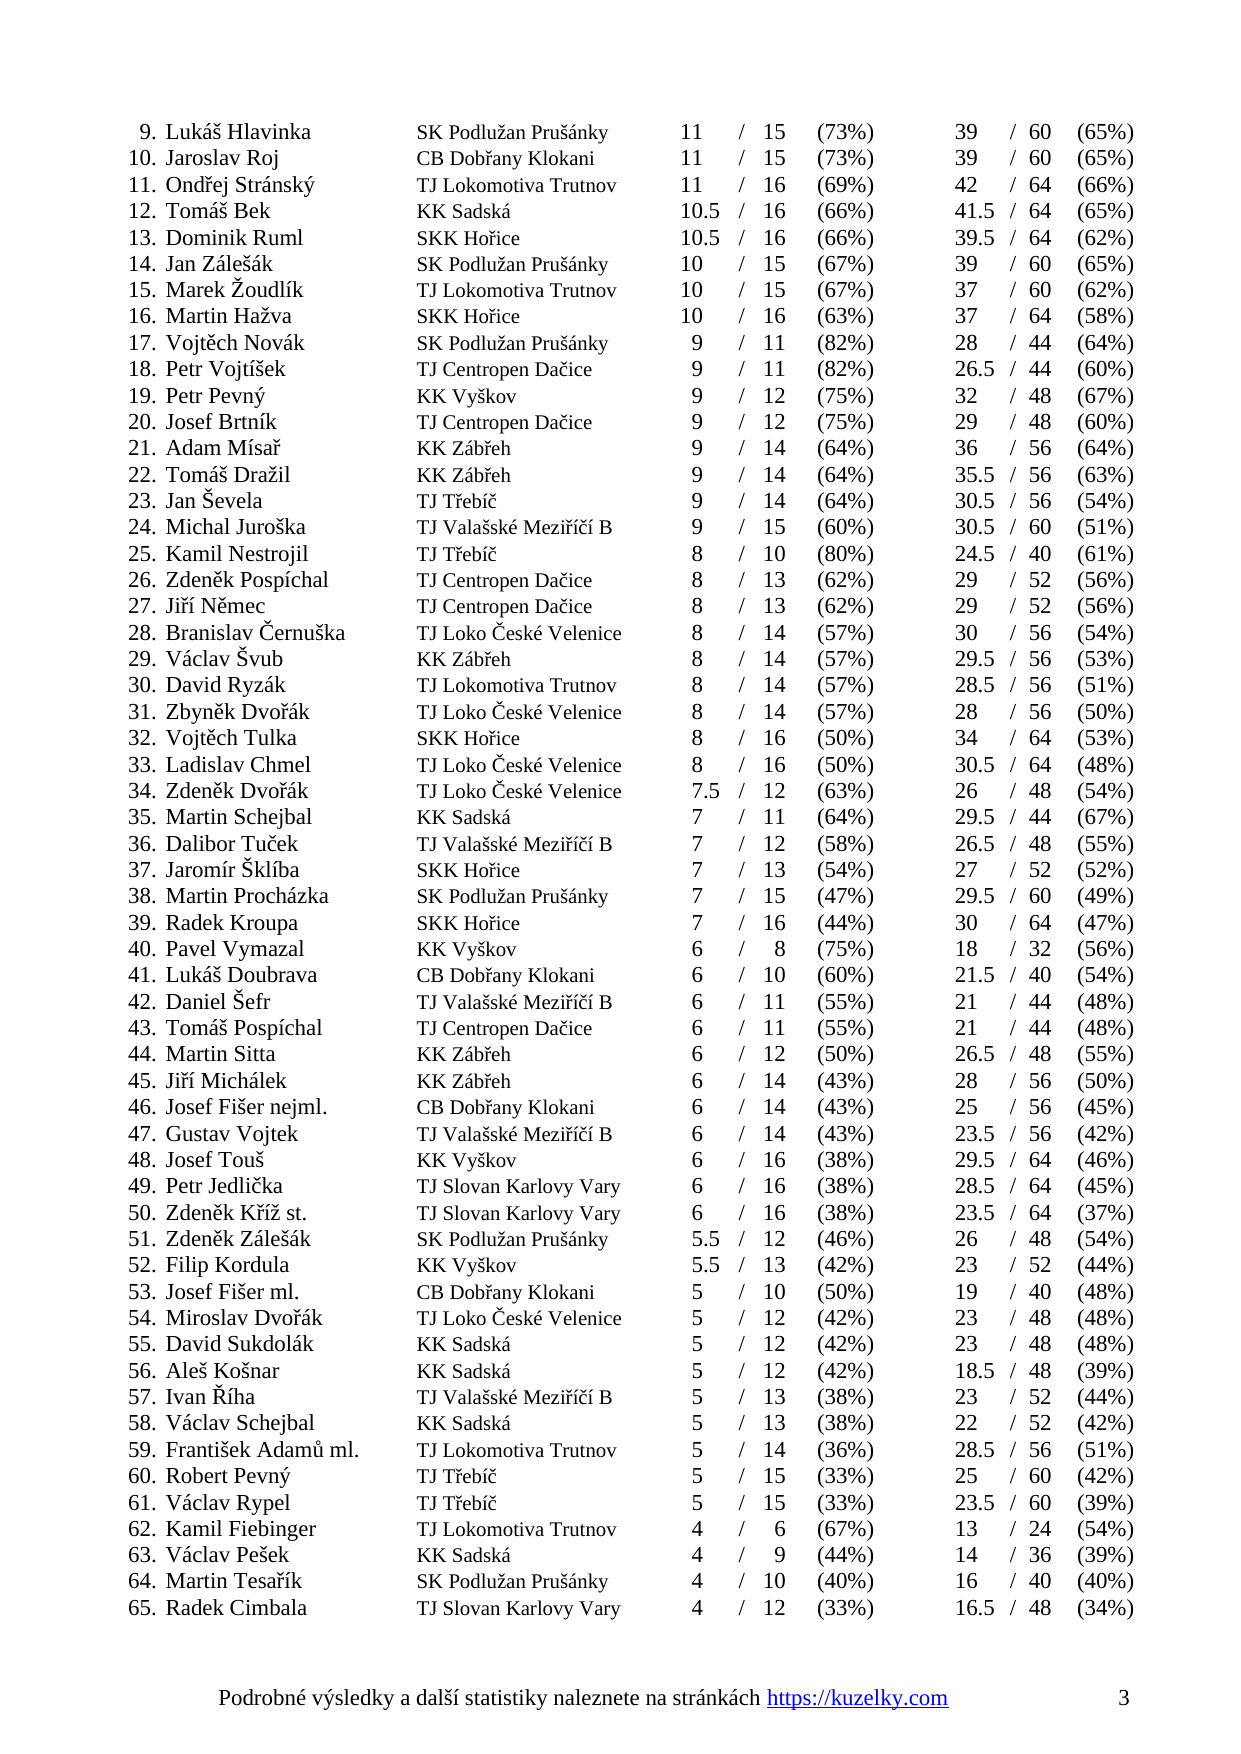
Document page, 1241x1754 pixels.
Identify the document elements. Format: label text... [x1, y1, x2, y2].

text 50. Zdeněk Kříž st. TJ Slovan Karlovy Vary 6 / 16 (38%) 23.5 / 64 (37%) [106, 1199, 1134, 1225]
text 46. Josef Fišer nejml. CB Dobřany Klokani 6 / 14 (43%) 25 / 56 (45%) [106, 1093, 1134, 1119]
text 58. Václav Schejbal KK Sadská 5 / 13 (38%) 22 / 52 (42%) [106, 1409, 1134, 1436]
text 15. Marek Žoudlík TJ Lokomotiva Trutnov 10 / 15 (67%) 37 / 60 (62%) [106, 276, 1134, 303]
text 49. Petr Jedlička TJ Slovan Karlovy Vary 6 / 16 (38%) 28.5 / 64 (45%) [106, 1172, 1134, 1199]
text 61. Václav Rypel TJ Třebíč 5 / 15 (33%) 23.5 / 60 (39%) [106, 1488, 1134, 1515]
text 59. František Adamů ml. TJ Lokomotiva Trutnov 5 / 14 (36%) 28.5 / 56 (51%) [106, 1436, 1134, 1462]
text 53. Josef Fišer ml. CB Dobřany Klokani 5 / 10 (50%) 19 / 40 (48%) [106, 1278, 1134, 1304]
text 44. Martin Sitta KK Zábřeh 6 / 12 (50%) 26.5 / 48 (55%) [106, 1041, 1134, 1067]
text 32. Vojtěch Tulka SKK Hořice 8 / 16 (50%) 34 / 64 (53%) [106, 724, 1134, 751]
text 40. Pavel Vymazal KK Vyškov 6 / 8 (75%) 18 / 32 (56%) [106, 935, 1134, 961]
text 27. Jiří Němec TJ Centropen Dačice 8 / 13 (62%) 29 / 52 (56%) [106, 592, 1134, 619]
text 26. Zdeněk Pospíchal TJ Centropen Dačice 8 / 13 (62%) 29 / 52 (56%) [106, 566, 1134, 592]
text 24. Michal Juroška TJ Valašské Meziříčí B 9 / 15 (60%) 30.5 / 60 (51%) [106, 513, 1134, 540]
text 33. Ladislav Chmel TJ Loko České Velenice 8 / 16 (50%) 30.5 / 64 (48%) [106, 751, 1134, 777]
text 54. Miroslav Dvořák TJ Loko České Velenice 5 / 12 (42%) 23 / 48 (48%) [106, 1304, 1134, 1330]
text 14. Jan Zálešák SK Podlužan Prušánky 10 / 15 (67%) 39 / 60 (65%) [106, 250, 1134, 276]
text 57. Ivan Říha TJ Valašské Meziříčí B 5 / 13 (38%) 23 / 52 (44%) [106, 1383, 1134, 1409]
text 34. Zdeněk Dvořák TJ Loko České Velenice 7.5 / 12 (63%) 26 / 48 (54%) [106, 777, 1134, 803]
text 16. Martin Hažva SKK Hořice 10 / 16 (63%) 37 / 64 (58%) [106, 303, 1134, 329]
text 62. Kamil Fiebinger TJ Lokomotiva Trutnov 4 / 6 (67%) 13 / 24 (54%) [106, 1515, 1134, 1541]
text 48. Josef Touš KK Vyškov 6 / 16 (38%) 29.5 / 64 (46%) [106, 1146, 1134, 1172]
text 13. Dominik Ruml SKK Hořice 10.5 / 16 (66%) 39.5 / 64 (62%) [106, 223, 1134, 250]
text 56. Aleš Košnar KK Sadská 5 / 12 (42%) 18.5 / 48 (39%) [106, 1357, 1134, 1383]
text 64. Martin Tesařík SK Podlužan Prušánky 4 / 10 (40%) 16 / 40 (40%) [106, 1568, 1134, 1594]
text 51. Zdeněk Zálešák SK Podlužan Prušánky 5.5 / 12 (46%) 26 / 48 (54%) [106, 1225, 1134, 1251]
text 17. Vojtěch Novák SK Podlužan Prušánky 9 / 11 (82%) 28 / 44 (64%) [106, 329, 1134, 355]
text 20. Josef Brtník TJ Centropen Dačice 9 / 12 (75%) 29 / 48 (60%) [106, 408, 1134, 434]
text 10. Jaroslav Roj CB Dobřany Klokani 11 / 15 (73%) 39 / 60 (65%) [106, 144, 1134, 171]
text 42. Daniel Šefr TJ Valašské Meziříčí B 6 / 11 (55%) 21 / 44 (48%) [106, 988, 1134, 1014]
text 19. Petr Pevný KK Vyškov 9 / 12 (75%) 32 / 48 (67%) [106, 382, 1134, 408]
text 36. Dalibor Tuček TJ Valašské Meziříčí B 7 / 12 (58%) 26.5 / 48 (55%) [106, 830, 1134, 856]
text 65. Radek Cimbala TJ Slovan Karlovy Vary 4 / 12 (33%) 16.5 / 48 (34%) [106, 1594, 1134, 1620]
text 38. Martin Procházka SK Podlužan Prušánky 7 / 15 (47%) 29.5 / 60 (49%) [106, 882, 1134, 909]
text 55. David Sukdolák KK Sadská 5 / 12 (42%) 23 / 48 (48%) [106, 1330, 1134, 1357]
text 22. Tomáš Dražil KK Zábřeh 9 / 14 (64%) 35.5 / 56 (63%) [106, 461, 1134, 487]
text 63. Václav Pešek KK Sadská 4 / 9 (44%) 14 / 36 (39%) [106, 1541, 1134, 1568]
text 47. Gustav Vojtek TJ Valašské Meziříčí B 6 / 14 (43%) 23.5 / 56 (42%) [106, 1119, 1134, 1146]
text 39. Radek Kroupa SKK Hořice 7 / 16 (44%) 30 / 64 (47%) [106, 909, 1134, 935]
text 41. Lukáš Doubrava CB Dobřany Klokani 6 / 10 (60%) 21.5 / 40 (54%) [106, 961, 1134, 988]
text 52. Filip Kordula KK Vyškov 5.5 / 13 (42%) 23 / 52 (44%) [106, 1251, 1134, 1278]
text 45. Jiří Michálek KK Zábřeh 6 / 14 (43%) 28 / 56 (50%) [106, 1067, 1134, 1093]
text 11. Ondřej Stránský TJ Lokomotiva Trutnov 11 / 16 (69%) 42 / 64 (66%) [106, 171, 1134, 197]
text 9. Lukáš Hlavinka SK Podlužan Prušánky 11 / 15 (73%) 39 / 60 (65%) [106, 118, 1134, 144]
text 37. Jaromír Šklíba SKK Hořice 7 / 13 (54%) 27 / 52 (52%) [106, 856, 1134, 882]
text 35. Martin Schejbal KK Sadská 7 / 11 (64%) 29.5 / 44 (67%) [106, 803, 1134, 830]
text 31. Zbyněk Dvořák TJ Loko České Velenice 8 / 14 (57%) 28 / 56 (50%) [106, 698, 1134, 724]
text 28. Branislav Černuška TJ Loko České Velenice 8 / 14 (57%) 30 / 56 (54%) [106, 619, 1134, 645]
text 18. Petr Vojtíšek TJ Centropen Dačice 9 / 11 (82%) 26.5 / 44 (60%) [106, 355, 1134, 382]
text 12. Tomáš Bek KK Sadská 10.5 / 16 (66%) 41.5 / 64 (65%) [106, 197, 1134, 223]
text 21. Adam Mísař KK Zábřeh 9 / 14 (64%) 36 / 56 (64%) [106, 434, 1134, 461]
text 60. Robert Pevný TJ Třebíč 5 / 15 (33%) 25 / 60 (42%) [106, 1462, 1134, 1488]
text 23. Jan Ševela TJ Třebíč 9 / 14 (64%) 30.5 / 56 (54%) [106, 487, 1134, 513]
text 29. Václav Švub KK Zábřeh 8 / 14 (57%) 29.5 / 56 (53%) [106, 645, 1134, 672]
text 25. Kamil Nestrojil TJ Třebíč 8 / 10 (80%) 24.5 / 40 (61%) [106, 540, 1134, 566]
text 30. David Ryzák TJ Lokomotiva Trutnov 8 / 14 (57%) 28.5 / 56 (51%) [106, 672, 1134, 698]
text 43. Tomáš Pospíchal TJ Centropen Dačice 6 / 11 (55%) 21 / 44 (48%) [106, 1014, 1134, 1041]
